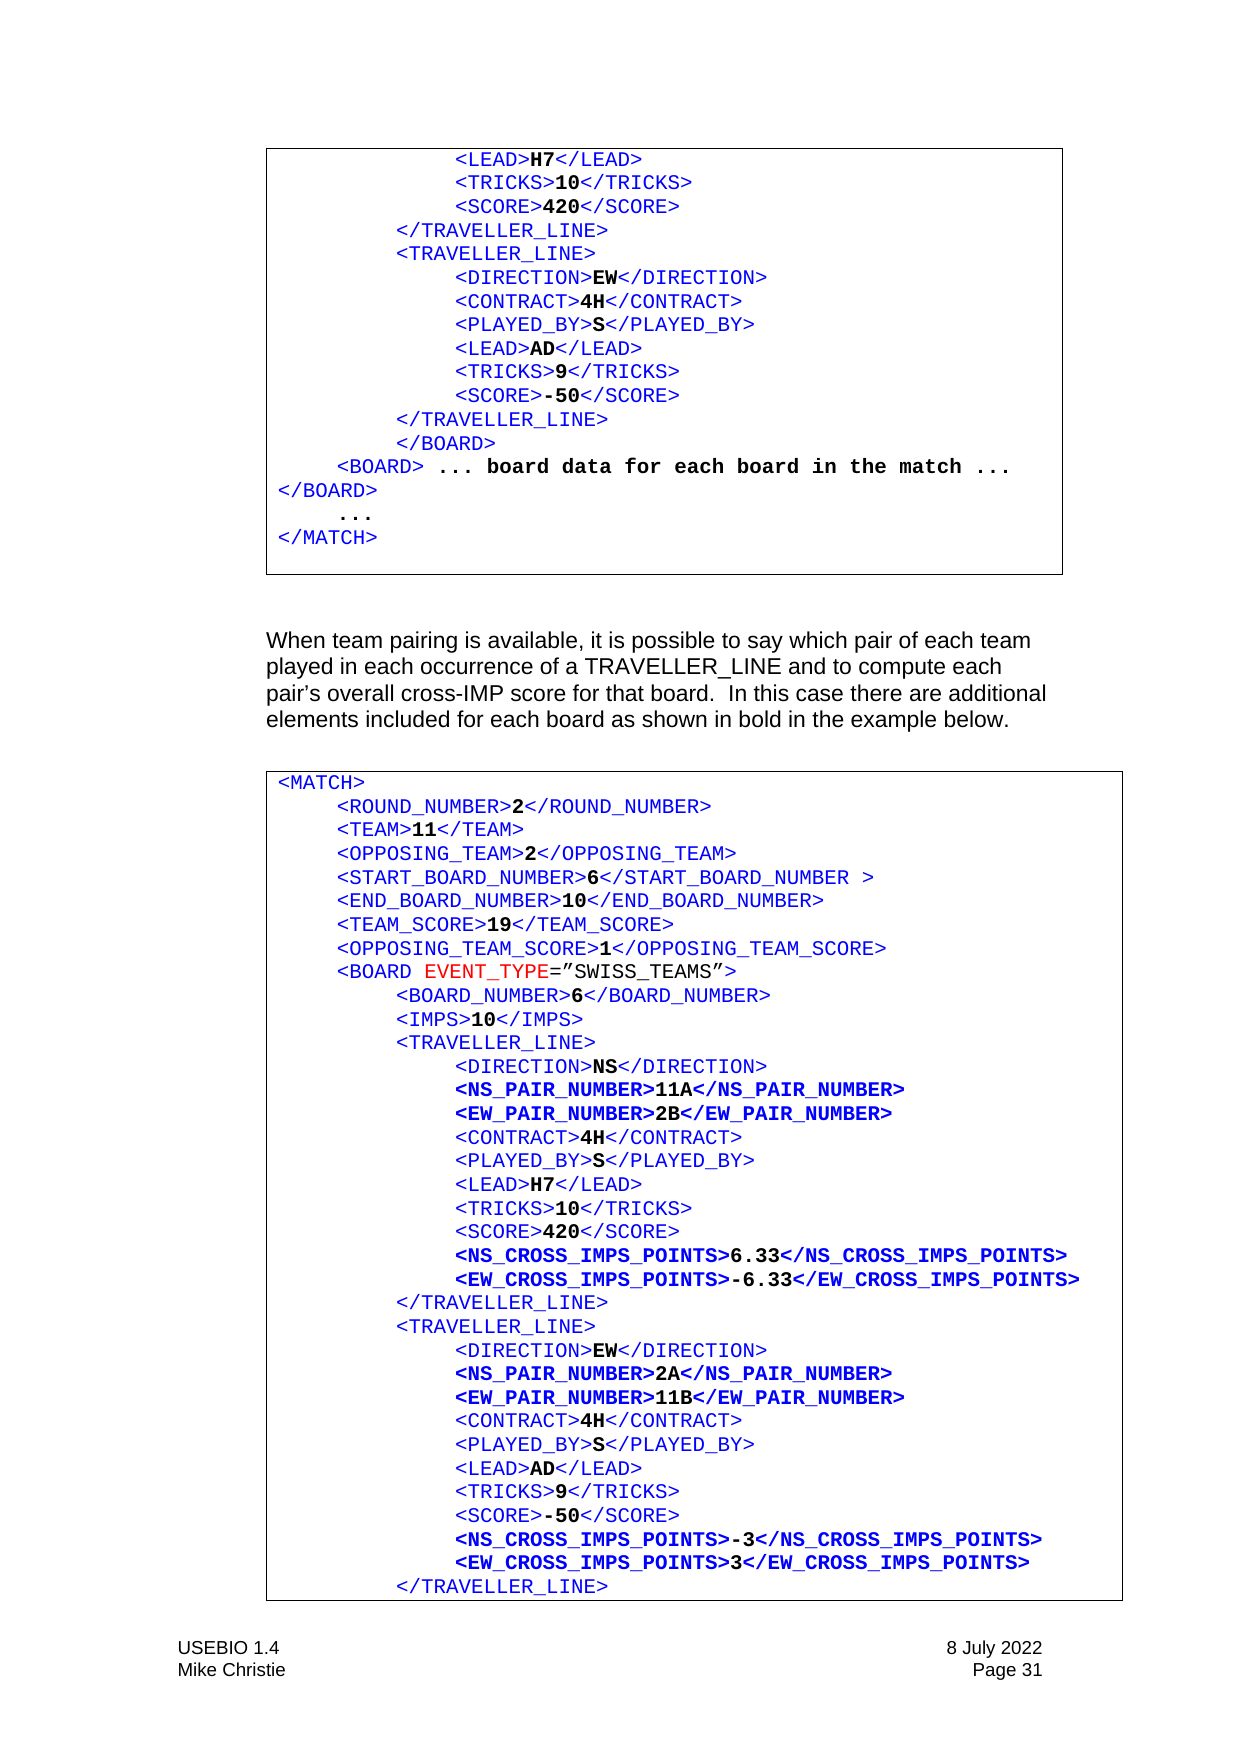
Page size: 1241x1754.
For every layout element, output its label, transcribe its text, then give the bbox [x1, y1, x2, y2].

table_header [267, 149, 1062, 574]
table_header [267, 772, 1122, 1600]
text When team pairing is available, it is possible to say which pair of each team played in each occurrence of a TRAVELLER_LINE and to compute each pair’s overall cross-IMP score for that board. In this case there are additional elements included for each board as shown in bold in the example below. [266, 627, 1063, 732]
